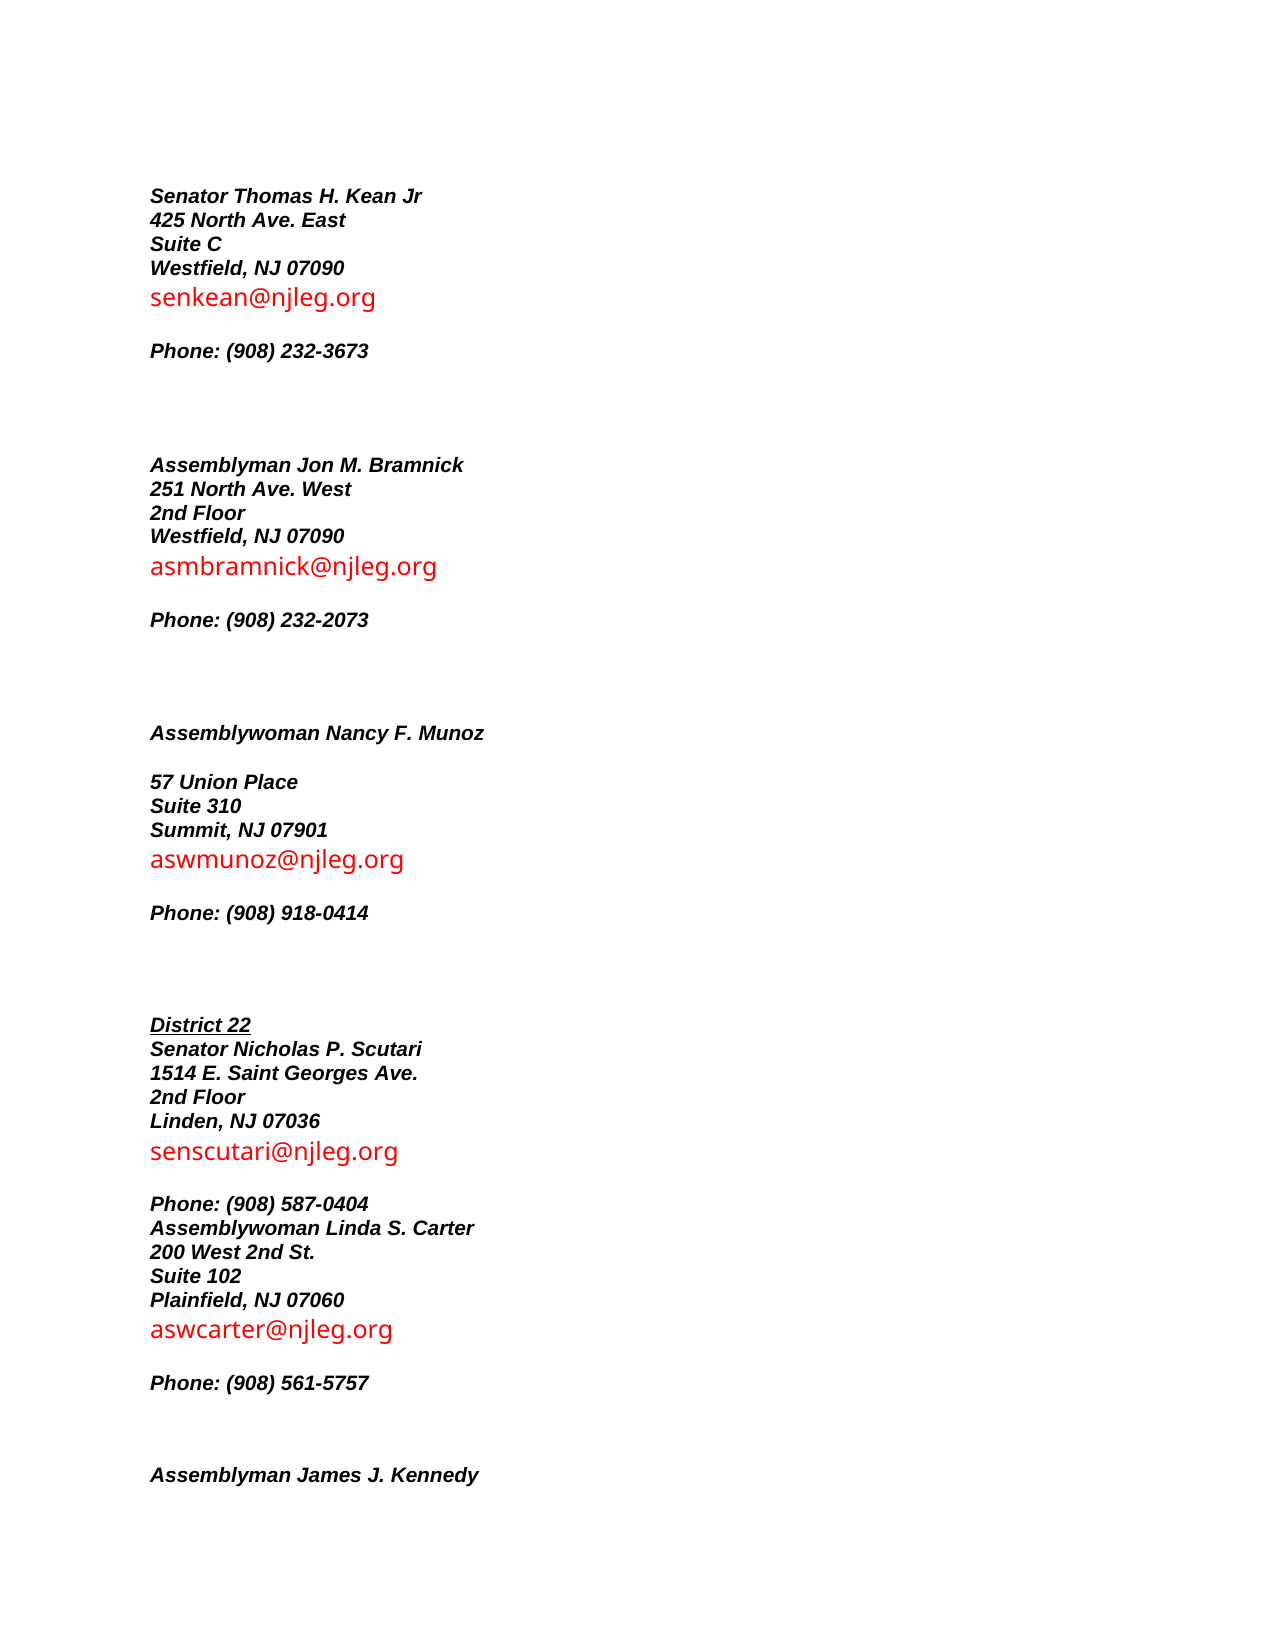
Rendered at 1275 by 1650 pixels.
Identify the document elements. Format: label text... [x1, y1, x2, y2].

text Phone: (908) 918-0414 [150, 901, 1125, 925]
text asmbramnick@njleg.org [150, 548, 1125, 582]
text Phone: (908) 232-2073 [150, 607, 1125, 631]
text Assemblywoman Linda S. Carter [150, 1216, 1125, 1240]
text 251 North Ave. West [150, 476, 1125, 500]
text 1514 E. Saint Georges Ave. [150, 1061, 1125, 1085]
text Plainfield, NJ 07060 [150, 1288, 1125, 1312]
text Assemblyman Jon M. Bramnick [150, 452, 1125, 476]
text Assemblywoman Nancy F. Munoz [150, 721, 1125, 745]
text senkean@njleg.org [150, 280, 1125, 314]
text Suite 310 [150, 794, 1125, 818]
text Phone: (908) 561-5757 [150, 1371, 1125, 1395]
text Suite 102 [150, 1264, 1125, 1288]
text Assemblyman James J. Kennedy [150, 1429, 1125, 1487]
text Senator Thomas H. Kean Jr [150, 184, 1125, 208]
text aswcarter@njleg.org [150, 1312, 1125, 1346]
text 2nd Floor [150, 500, 1125, 524]
text aswmunoz@njleg.org [150, 842, 1125, 876]
text Phone: (908) 587-0404 [150, 1192, 1125, 1216]
text Westfield, NJ 07090 [150, 524, 1125, 548]
text Senator Nicholas P. Scutari [150, 1037, 1125, 1061]
text senscutari@njleg.org [150, 1133, 1125, 1167]
text 200 West 2nd St. [150, 1240, 1125, 1264]
text Summit, NJ 07901 [150, 818, 1125, 842]
text 425 North Ave. East [150, 208, 1125, 232]
text 2nd Floor [150, 1085, 1125, 1109]
text Phone: (908) 232-3673 [150, 339, 1125, 363]
text Suite C [150, 232, 1125, 256]
text 57 Union Place [150, 770, 1125, 794]
text District 22 [150, 1013, 1125, 1037]
text Westfield, NJ 07090 [150, 256, 1125, 280]
text Linden, NJ 07036 [150, 1109, 1125, 1133]
